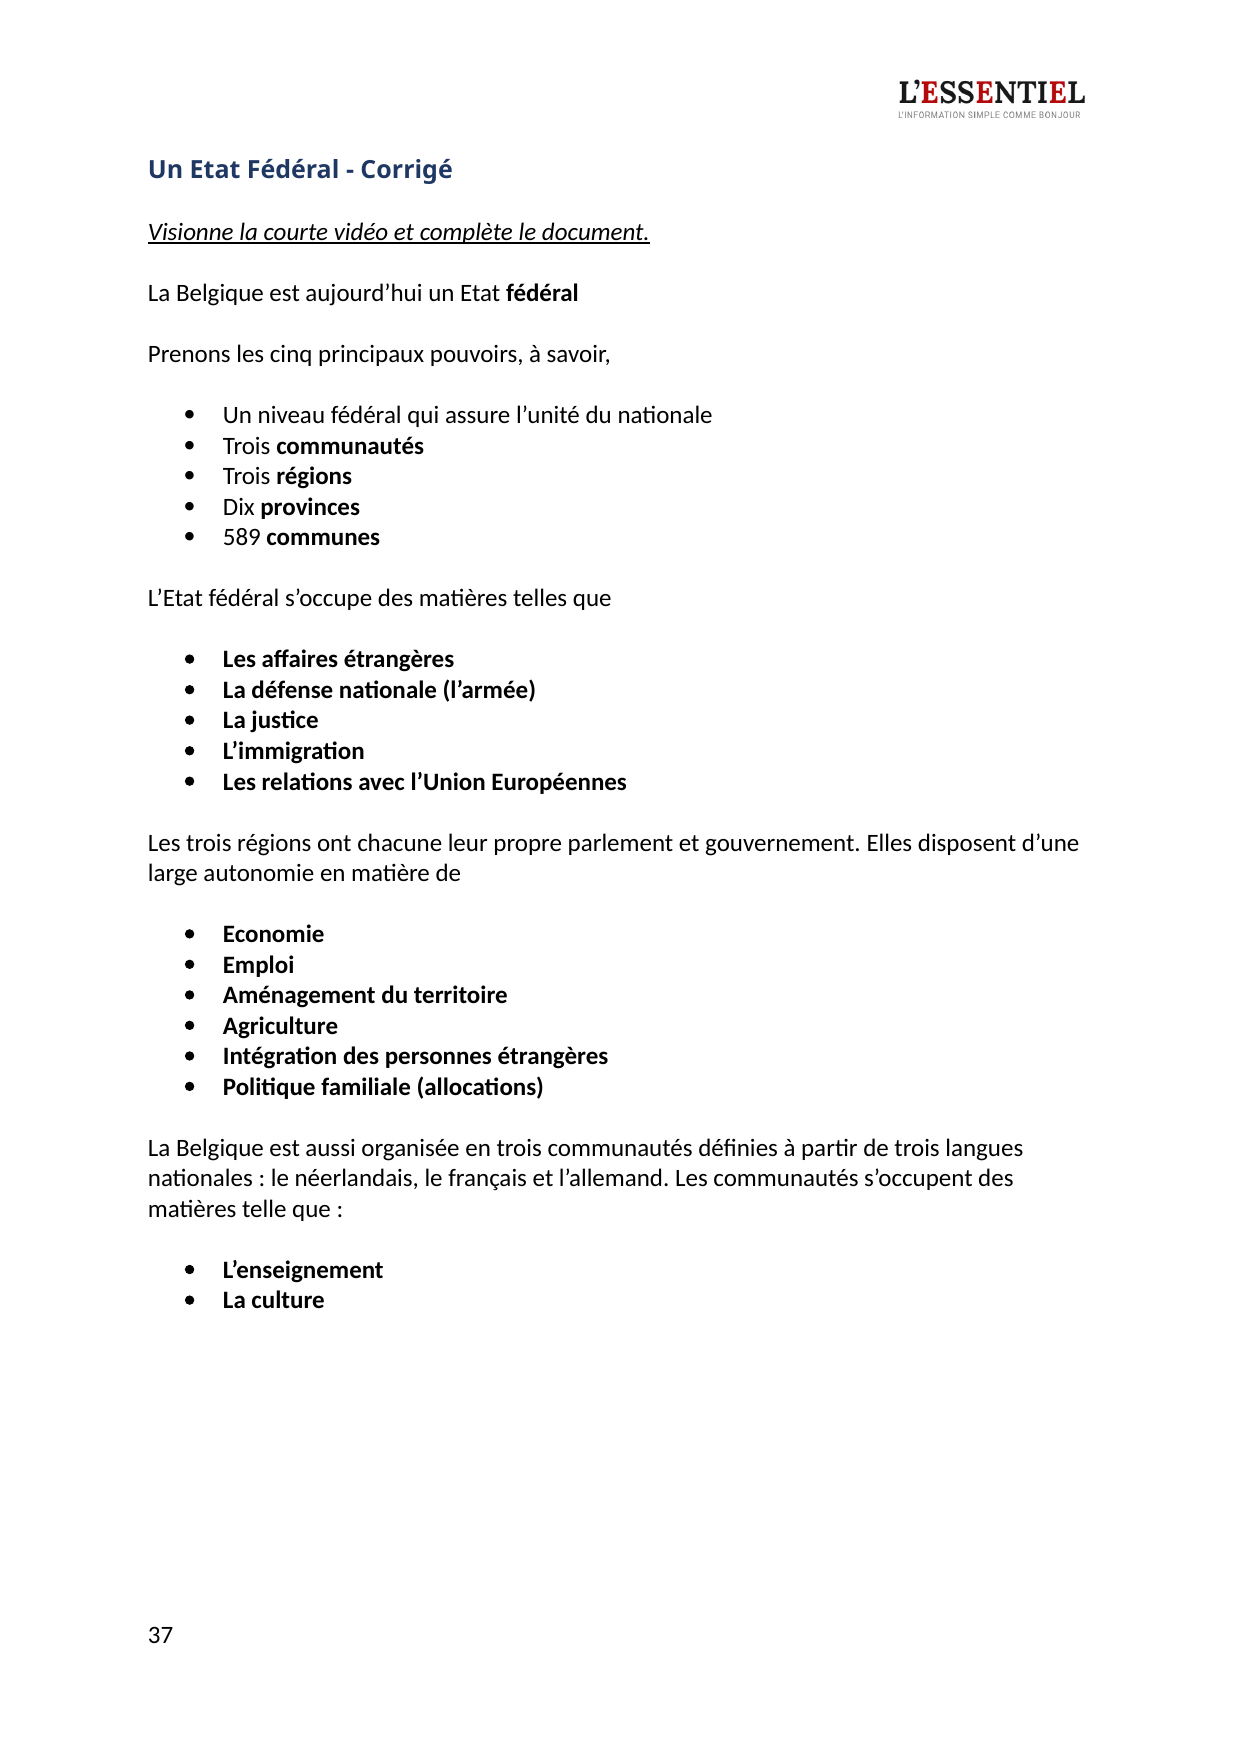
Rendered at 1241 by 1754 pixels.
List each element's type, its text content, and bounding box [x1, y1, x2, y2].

subtitle Un Etat Fédéral - Corrigé [148, 152, 1093, 186]
text L’Etat fédéral s’occupe des matières telles que [148, 583, 1093, 613]
list La défense nationale (l’armée) [185, 674, 1093, 705]
text Prenons les cinq principaux pouvoirs, à savoir, [148, 338, 1093, 369]
text La Belgique est aujourd’hui un Etat fédéral [148, 277, 1093, 308]
text La Belgique est aussi organisée en trois communautés définies à partir de trois langues nationales : le néerlandais, le français et l’allemand. Les communautés s’occupent des matières telle que : [148, 1132, 1093, 1223]
list Economie [185, 918, 1093, 949]
list La culture [185, 1284, 1093, 1315]
list Emploi [185, 949, 1093, 979]
list Trois régions [185, 461, 1093, 491]
list Dix provinces [185, 491, 1093, 522]
list Intégration des personnes étrangères [185, 1040, 1093, 1071]
text Les trois régions ont chacune leur propre parlement et gouvernement. Elles disposent d’une large autonomie en matière de [148, 827, 1093, 888]
list Les affaires étrangères [185, 644, 1093, 674]
list Aménagement du territoire [185, 979, 1093, 1010]
list Trois communautés [185, 430, 1093, 461]
list L’immigration [185, 735, 1093, 766]
list 589 communes [185, 522, 1093, 552]
list Politique familiale (allocations) [185, 1071, 1093, 1101]
text Visionne la courte vidéo et complète le document. [148, 216, 1093, 247]
picture [892, 73, 1093, 132]
list Agriculture [185, 1010, 1093, 1040]
list La justice [185, 705, 1093, 735]
list Un niveau fédéral qui assure l’unité du nationale [185, 399, 1093, 430]
list L’enseignement [185, 1254, 1093, 1284]
list Les relations avec l’Union Européennes [185, 766, 1093, 796]
